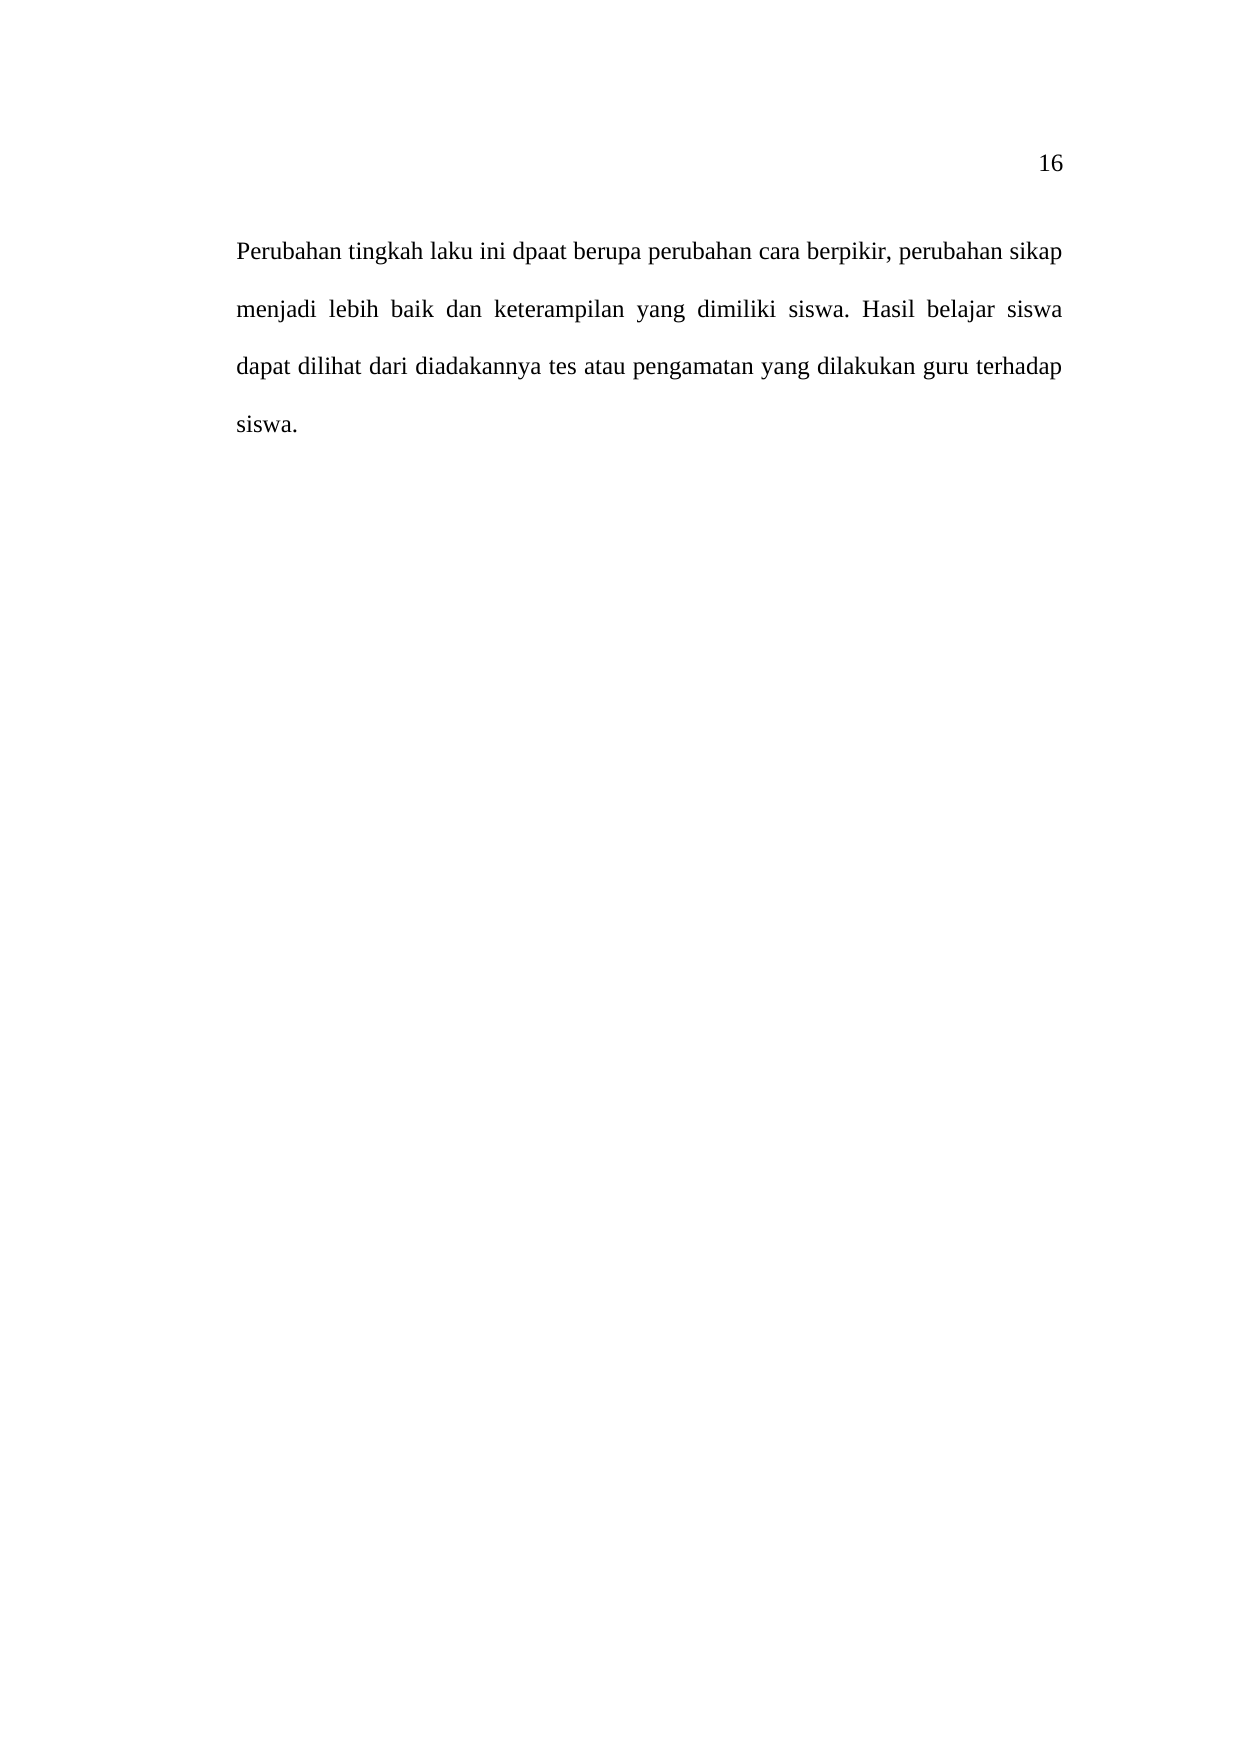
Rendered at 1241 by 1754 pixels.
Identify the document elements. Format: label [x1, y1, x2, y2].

text [236, 236, 1063, 437]
